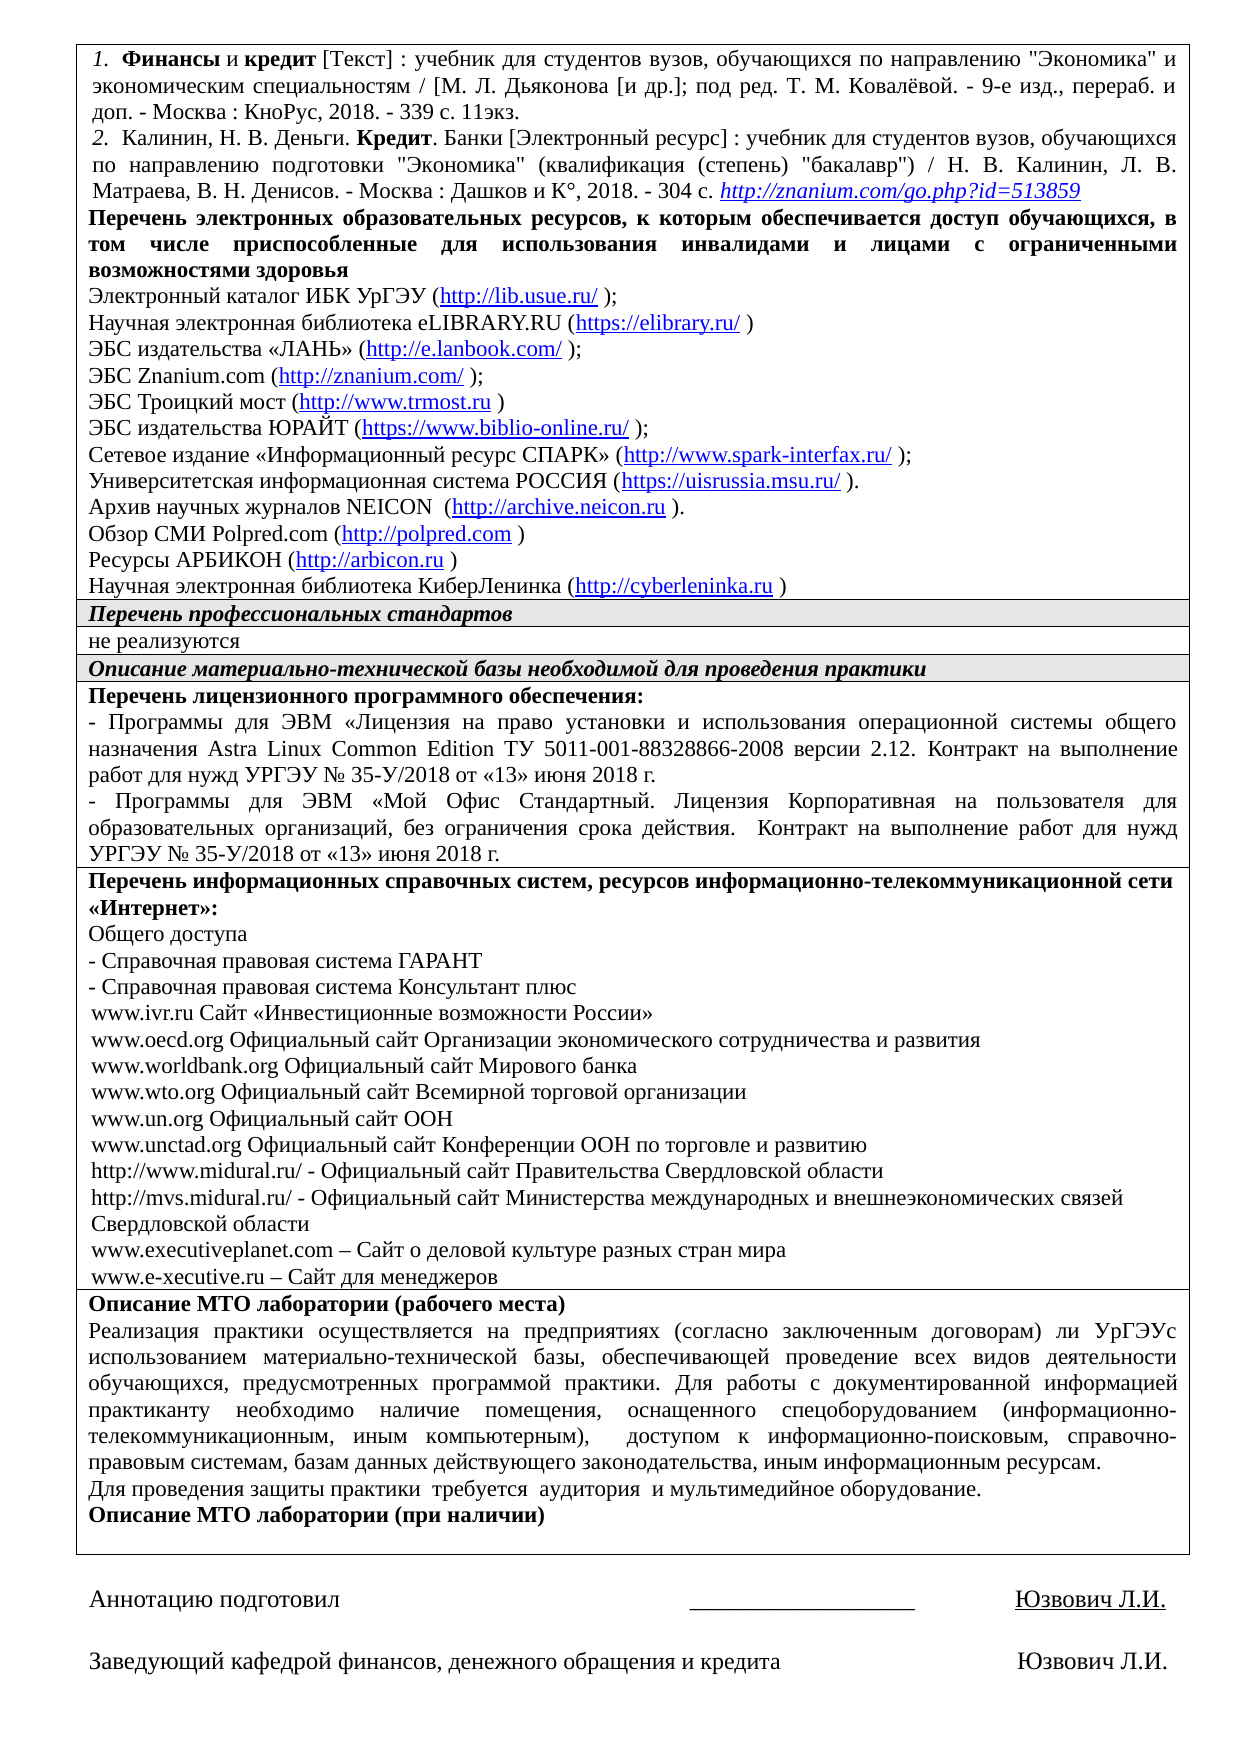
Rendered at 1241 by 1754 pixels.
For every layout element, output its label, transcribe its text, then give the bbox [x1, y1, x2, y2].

table_cell Описание материально-технической базы необходимой для проведения практики [77, 655, 1189, 681]
text Заведующий кафедрой финансов, денежного обращения и кредита Юзвович Л.И. [88, 1646, 1181, 1675]
text Аннотацию подготовил __________________ Юзвович Л.И. [88, 1584, 1181, 1612]
table_cell не реализуются [77, 627, 1189, 654]
table_cell Перечень лицензионного программного обеспечения: - Программы для ЭВМ «Лицензия на право установки и использования операционной системы общего назначения Astra Linux Common Edition ТУ 5011-001-88328866-2008 версии 2.12. Контракт на выполнение работ для нужд УРГЭУ № 35-У/2018 от «13» июня 2018 г. - Программы для ЭВМ «Мой Офис Стандартный. Лицензия Корпоративная на пользователя для образовательных организаций, без ограничения срока действия. Контракт на выполнение работ для нужд УРГЭУ № 35-У/2018 от «13» июня 2018 г. [77, 682, 1189, 867]
table_cell Перечень профессиональных стандартов [77, 600, 1189, 626]
table_cell Описание МТО лаборатории (рабочего места) Реализация практики осуществляется на предприятиях (согласно заключенным договорам) ли УрГЭУс использованием материально-технической базы, обеспечивающей проведение всех видов деятельности обучающихся, предусмотренных программой практики. Для работы с документированной информацией практиканту необходимо наличие помещения, оснащенного спецоборудованием (информационно-телекоммуникационным, иным компьютерным), доступом к информационно-поисковым, справочно-правовым системам, базам данных действующего законодательства, иным информационным ресурсам. Для проведения защиты практики требуется аудитория и мультимедийное оборудование. Описание МТО лаборатории (при наличии) [77, 1290, 1189, 1554]
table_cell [77, 45, 1189, 599]
table_cell Перечень информационных справочных систем, ресурсов информационно-телекоммуникационной сети «Интернет»: Общего доступа - Справочная правовая система ГАРАНТ - Справочная правовая система Консультант плюс www.ivr.ru Сайт «Инвестиционные возможности России» www.oecd.org Официальный сайт Организации экономического сотрудничества и развития www.worldbank.org Официальный сайт Мирового банка www.wto.org Официальный сайт Всемирной торговой организации www.un.org Официальный сайт ООН www.unctad.org Официальный сайт Конференции ООН по торговле и развитию http://www.midural.ru/ - Официальный сайт Правительства Свердловской области http://mvs.midural.ru/ - Официальный сайт Министерства международных и внешнеэкономических связей Свердловской области www.executiveplanet.com – Сайт о деловой культуре разных стран мира www.e-xecutive.ru – Сайт для менеджеров [77, 868, 1189, 1289]
